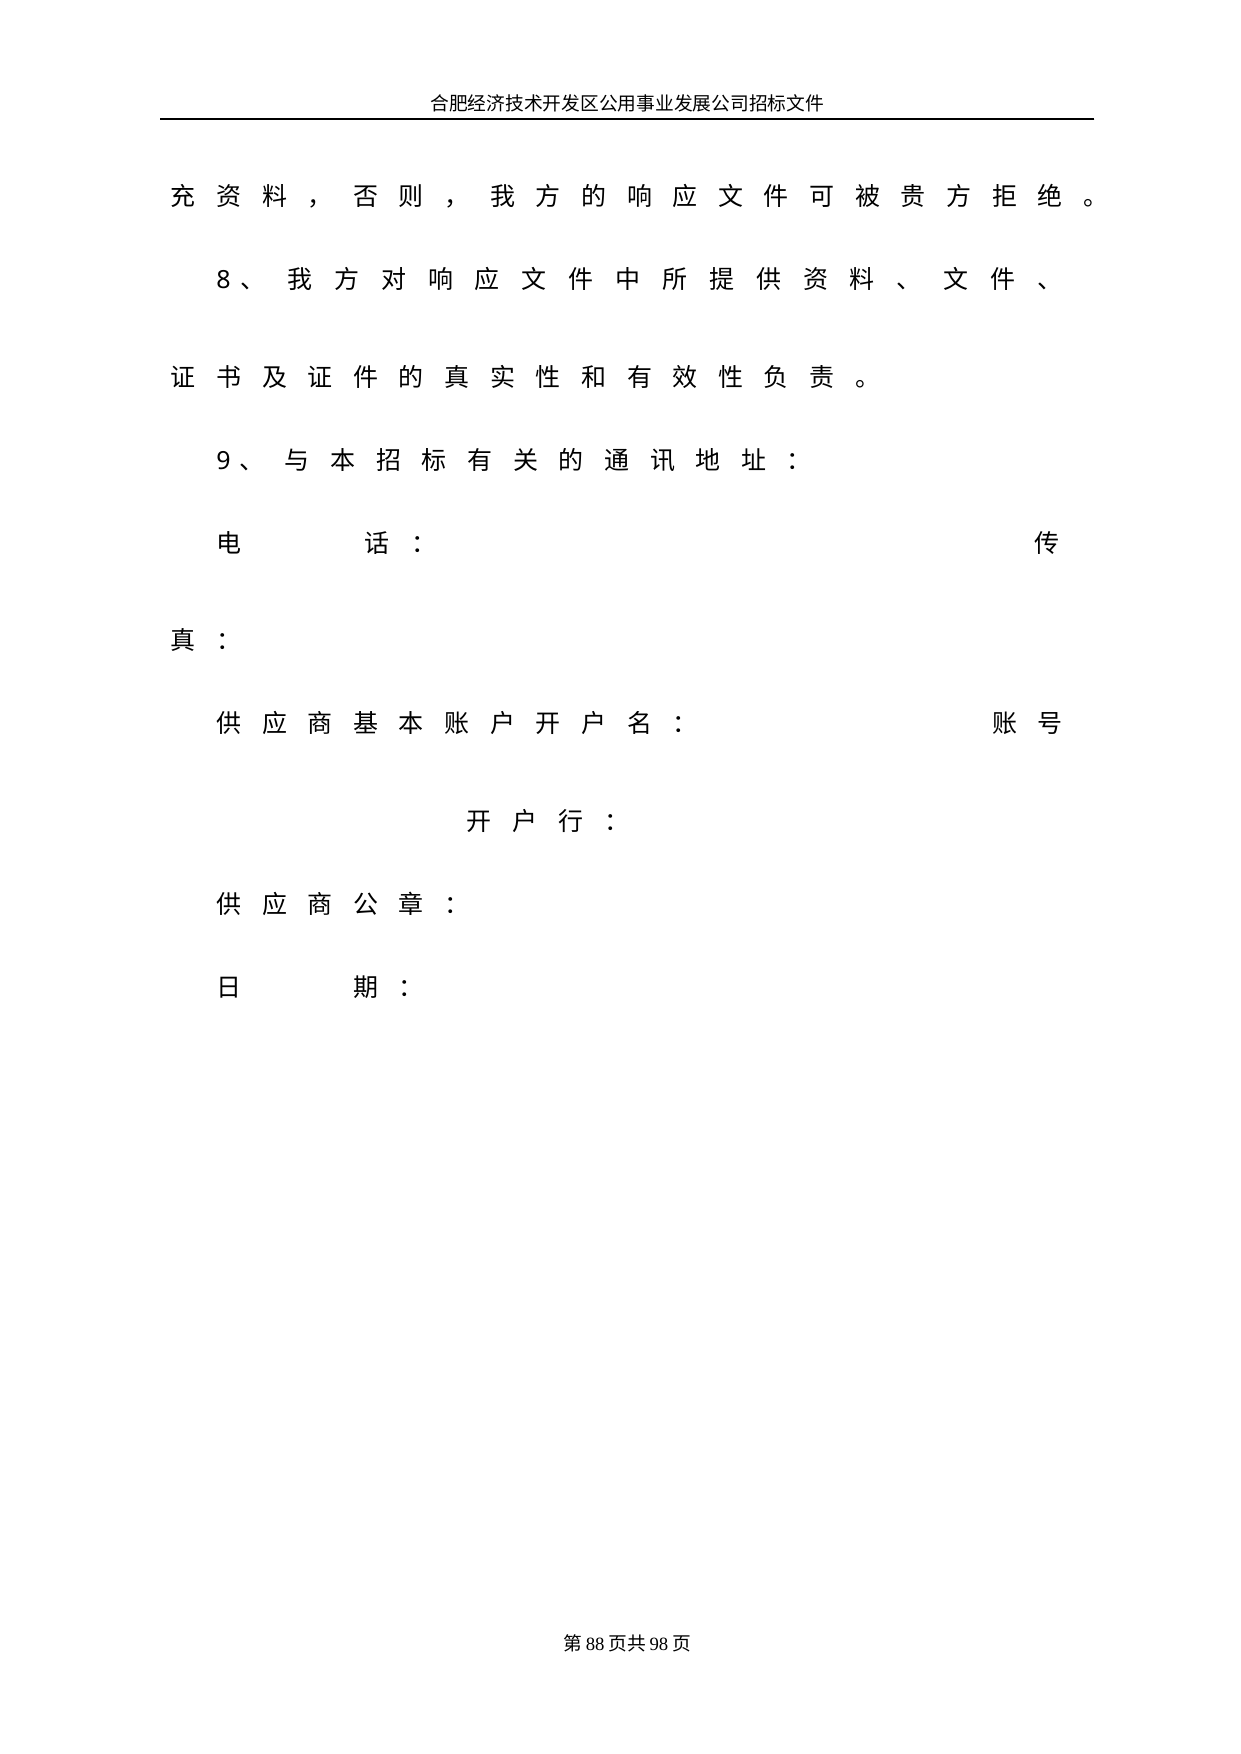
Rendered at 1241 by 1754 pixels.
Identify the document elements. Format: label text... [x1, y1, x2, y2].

text 8、我方对响应文件中所提供资料、文件、证书及证件的真实性和有效性负责。 [171, 245, 1083, 408]
text 电 话： 传 真： [171, 509, 1083, 671]
text 供应商公章： [171, 870, 1083, 935]
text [171, 162, 1083, 227]
text 供应商基本账户开户名： 账号： 开户行： [171, 689, 1083, 852]
text 日 期： [171, 953, 1083, 1018]
text 9、与本招标有关的通讯地址： [171, 426, 1083, 491]
